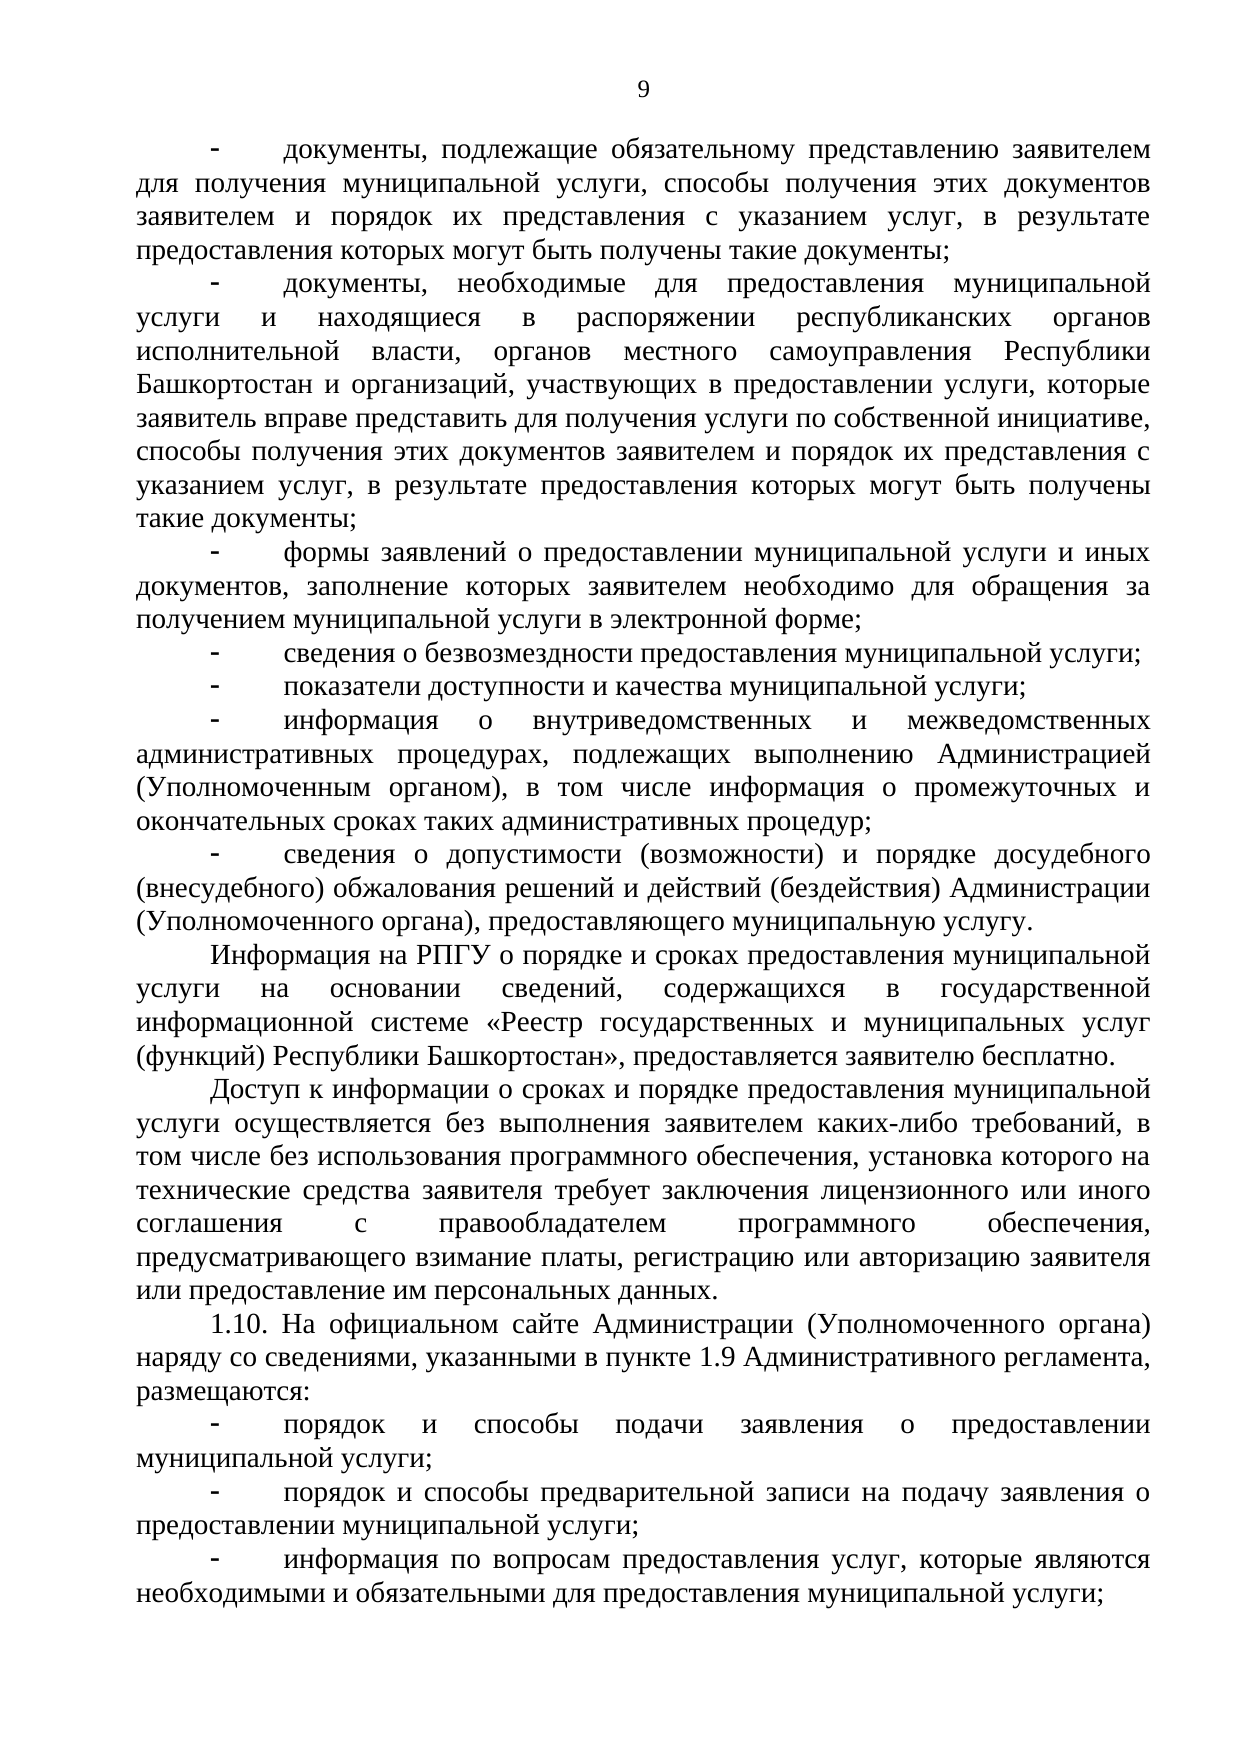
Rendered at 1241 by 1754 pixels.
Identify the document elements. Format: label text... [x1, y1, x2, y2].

list документы, подлежащие обязательному представлению заявителем для получения муниципальной услуги, способы получения этих документов заявителем и порядок их представления с указанием услуг, в результате предоставления которых могут быть получены такие документы; [136, 131, 1152, 266]
list порядок и способы подачи заявления о предоставлении муниципальной услуги; [136, 1407, 1152, 1474]
list документы, необходимые для предоставления муниципальной услуги и находящиеся в распоряжении республиканских органов исполнительной власти, органов местного самоуправления Республики Башкортостан и организаций, участвующих в предоставлении услуги, которые заявитель вправе представить для получения услуги по собственной инициативе, способы получения этих документов заявителем и порядок их представления с указанием услуг, в результате предоставления которых могут быть получены такие документы; [136, 266, 1152, 534]
list сведения о допустимости (возможности) и порядке досудебного (внесудебного) обжалования решений и действий (бездействия) Администрации (Уполномоченного органа), предоставляющего муниципальную услугу. [136, 836, 1152, 937]
list порядок и способы предварительной записи на подачу заявления о предоставлении муниципальной услуги; [136, 1474, 1152, 1541]
text Доступ к информации о сроках и порядке предоставления муниципальной услуги осуществляется без выполнения заявителем каких-либо требований, в том числе без использования программного обеспечения, установка которого на технические средства заявителя требует заключения лицензионного или иного соглашения с правообладателем программного обеспечения, предусматривающего взимание платы, регистрацию или авторизацию заявителя или предоставление им персональных данных. [136, 1071, 1152, 1306]
list показатели доступности и качества муниципальной услуги; [136, 668, 1152, 702]
text 1.10. На официальном сайте Администрации (Уполномоченного органа) наряду со сведениями, указанными в пункте 1.9 Административного регламента, размещаются: [136, 1306, 1152, 1407]
list информация по вопросам предоставления услуг, которые являются необходимыми и обязательными для предоставления муниципальной услуги; [136, 1541, 1152, 1608]
list информация о внутриведомственных и межведомственных административных процедурах, подлежащих выполнению Администрацией (Уполномоченным органом), в том числе информация о промежуточных и окончательных сроках таких административных процедур; [136, 702, 1152, 836]
list сведения о безвозмездности предоставления муниципальной услуги; [136, 635, 1152, 668]
text Информация на РПГУ о порядке и сроках предоставления муниципальной услуги на основании сведений, содержащихся в государственной информационной системе «Реестр государственных и муниципальных услуг (функций) Республики Башкортостан», предоставляется заявителю бесплатно. [136, 937, 1152, 1071]
list формы заявлений о предоставлении муниципальной услуги и иных документов, заполнение которых заявителем необходимо для обращения за получением муниципальной услуги в электронной форме; [136, 534, 1152, 635]
